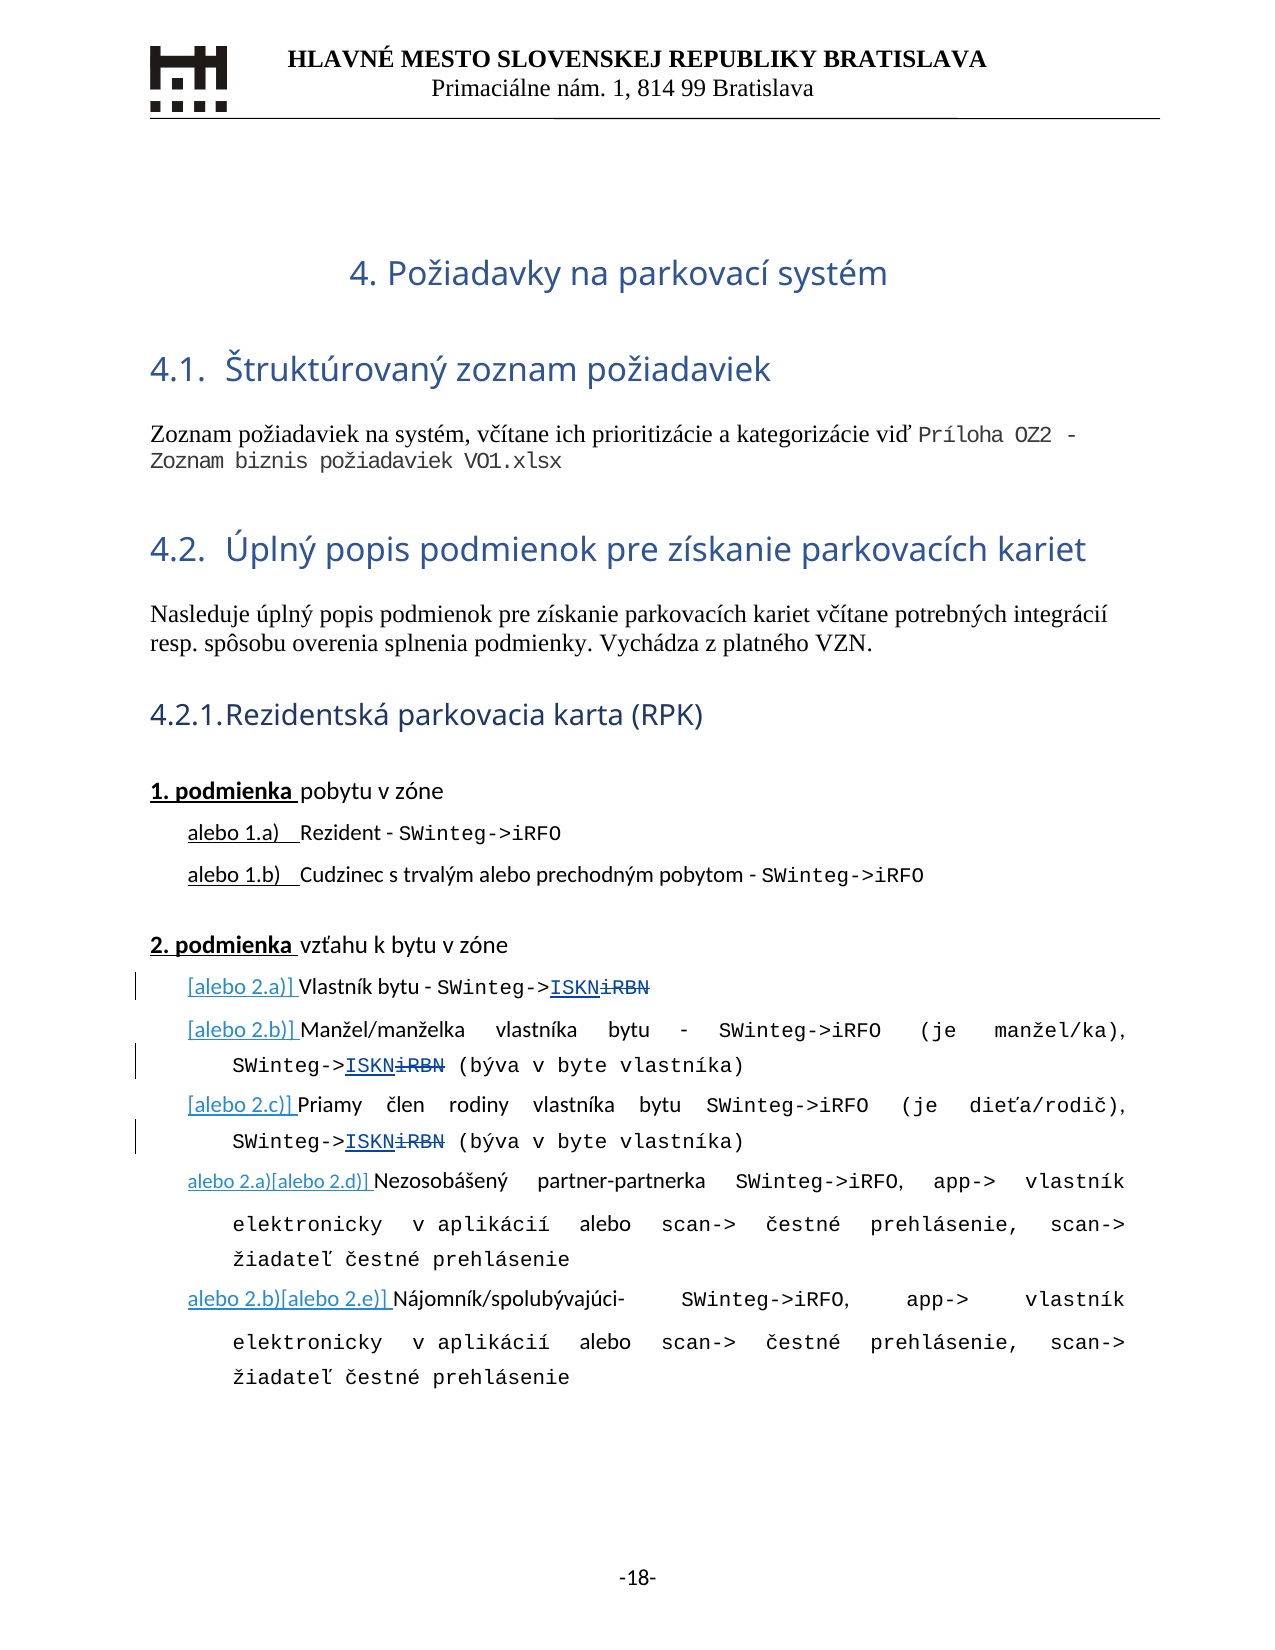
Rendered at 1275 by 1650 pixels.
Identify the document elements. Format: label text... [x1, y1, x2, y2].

text Zoznam požiadaviek na systém, včítane ich prioritizácie a kategorizácie viď Príloha OZ2 - Zoznam biznis požiadaviek VO1.xlsx [150, 419, 1125, 476]
subtitle Úplný popis podmienok pre získanie parkovacích kariet [150, 526, 1125, 571]
list Vlastník bytu - SWinteg-> [187, 972, 1125, 1000]
subtitle Štruktúrovaný zoznam požiadaviek [150, 345, 1125, 391]
list Priamy člen rodiny vlastníka bytu SWinteg->iRFO (je dieťa/rodič), SWinteg-> (býva v byte vlastníka) [187, 1090, 1125, 1154]
list Cudzinec s trvalým alebo prechodným pobytom - SWinteg->iRFO [187, 861, 1125, 889]
subtitle Požiadavky na parkovací systém [112, 250, 1125, 295]
picture [150, 46, 227, 112]
list Nájomník/spolubývajúci- SWinteg->iRFO, app-> vlastník elektronicky v aplikácií alebo scan-> čestné prehlásenie, scan-> žiadateľ čestné prehlásenie [187, 1284, 1125, 1391]
list pobytu v zóne [150, 775, 1125, 805]
list Manžel/manželka vlastníka bytu - SWinteg->iRFO (je manžel/ka), SWinteg-> (býva v byte vlastníka) [187, 1015, 1125, 1079]
text Nasleduje úplný popis podmienok pre získanie parkovacích kariet včítane potrebných integrácií resp. spôsobu overenia splnenia podmienky. Vychádza z platného VZN. [150, 599, 1125, 657]
list vzťahu k bytu v zóne [150, 929, 1125, 959]
subtitle Rezidentská parkovacia karta (RPK) [150, 694, 1125, 734]
list Nezosobášený partner-partnerka SWinteg->iRFO, app-> vlastník elektronicky v aplikácií alebo scan-> čestné prehlásenie, scan-> žiadateľ čestné prehlásenie [187, 1166, 1125, 1273]
list Rezident - SWinteg->iRFO [187, 818, 1125, 846]
